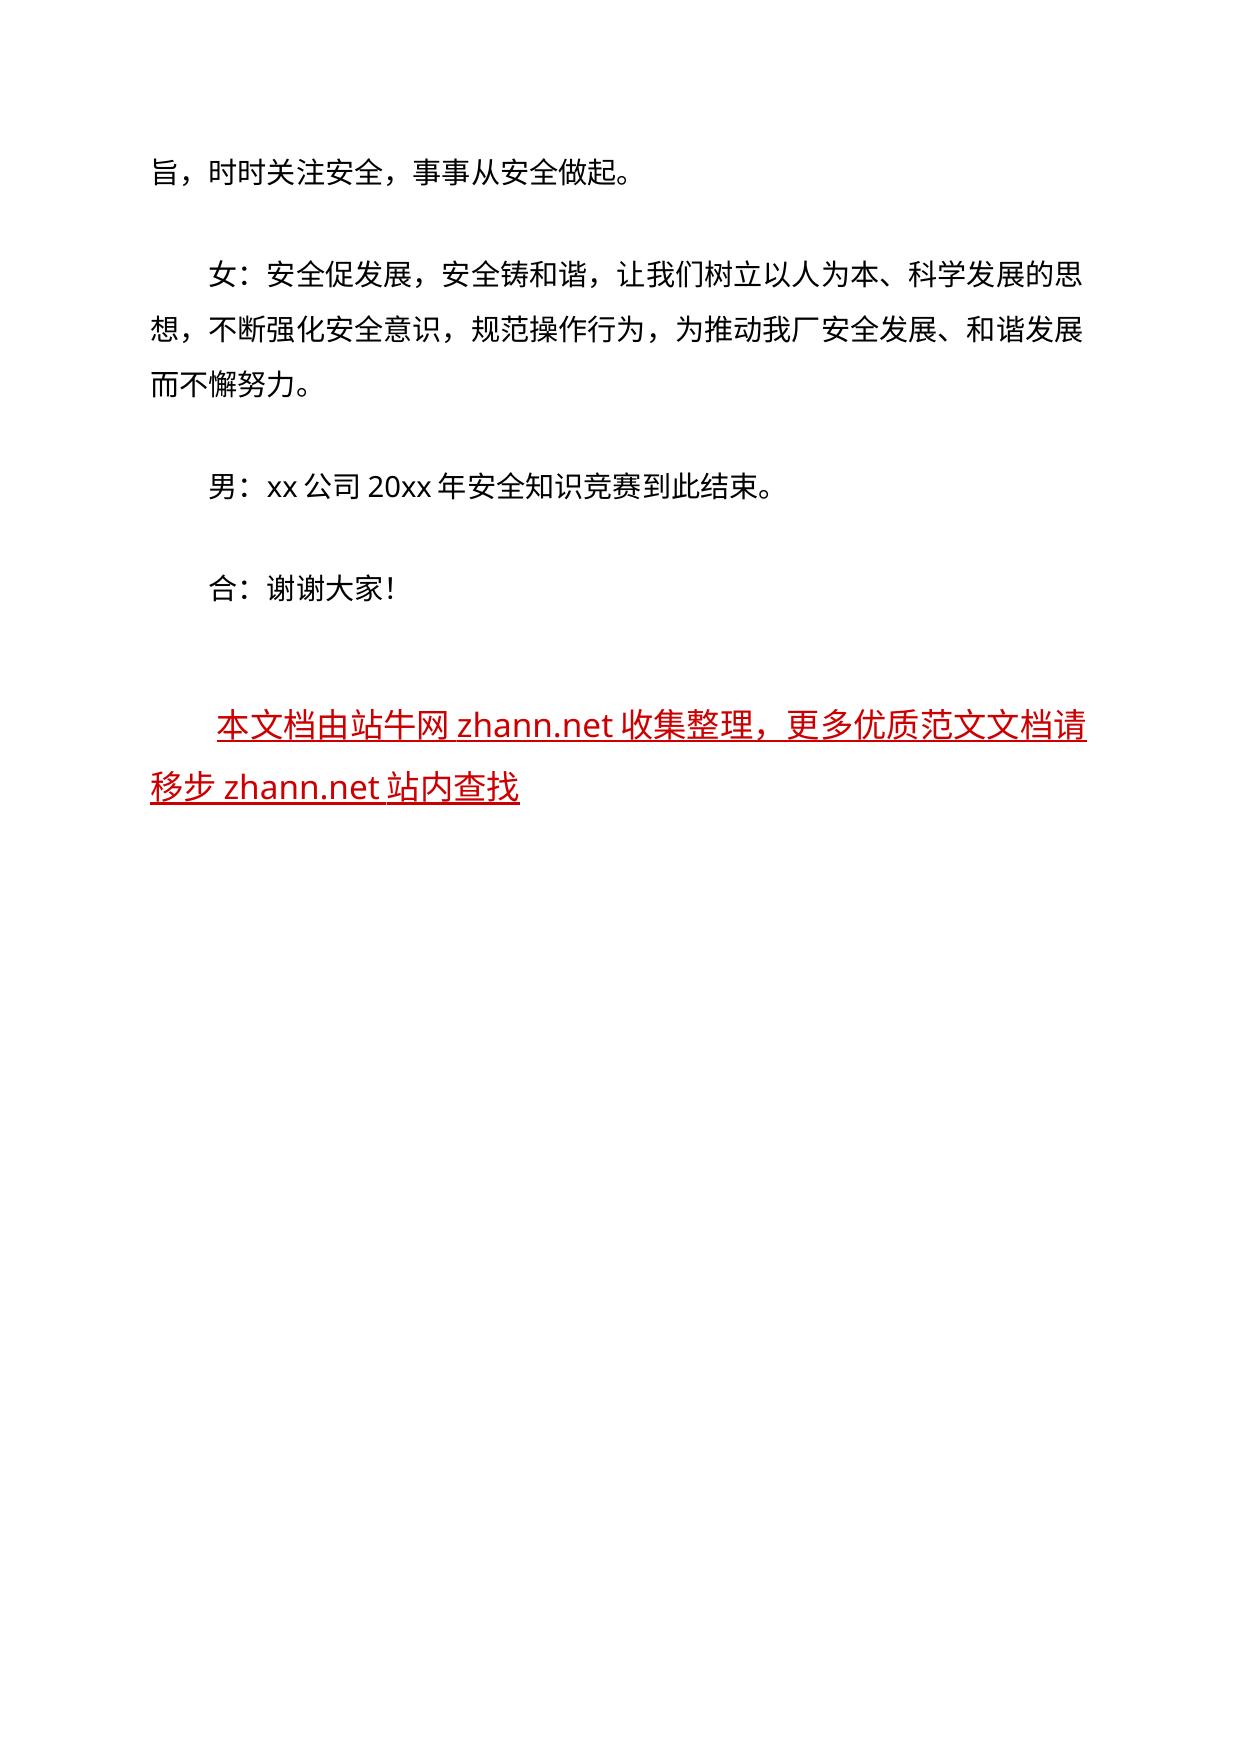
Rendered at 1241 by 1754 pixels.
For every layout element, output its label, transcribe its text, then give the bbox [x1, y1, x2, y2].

text 合：谢谢大家！ [150, 565, 1090, 608]
text 女：安全促发展，安全铸和谐，让我们树立以人为本、科学发展的思想，不断强化安全意识，规范操作行为，为推动我厂安全发展、和谐发展而不懈努力。 [150, 252, 1090, 404]
text 本文档由站牛网zhann.net收集整理，更多优质范文文档请移步zhann.net站内查找 [150, 698, 1090, 809]
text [150, 150, 1090, 192]
text 男：xx公司20xx年安全知识竞赛到此结束。 [150, 463, 1090, 506]
